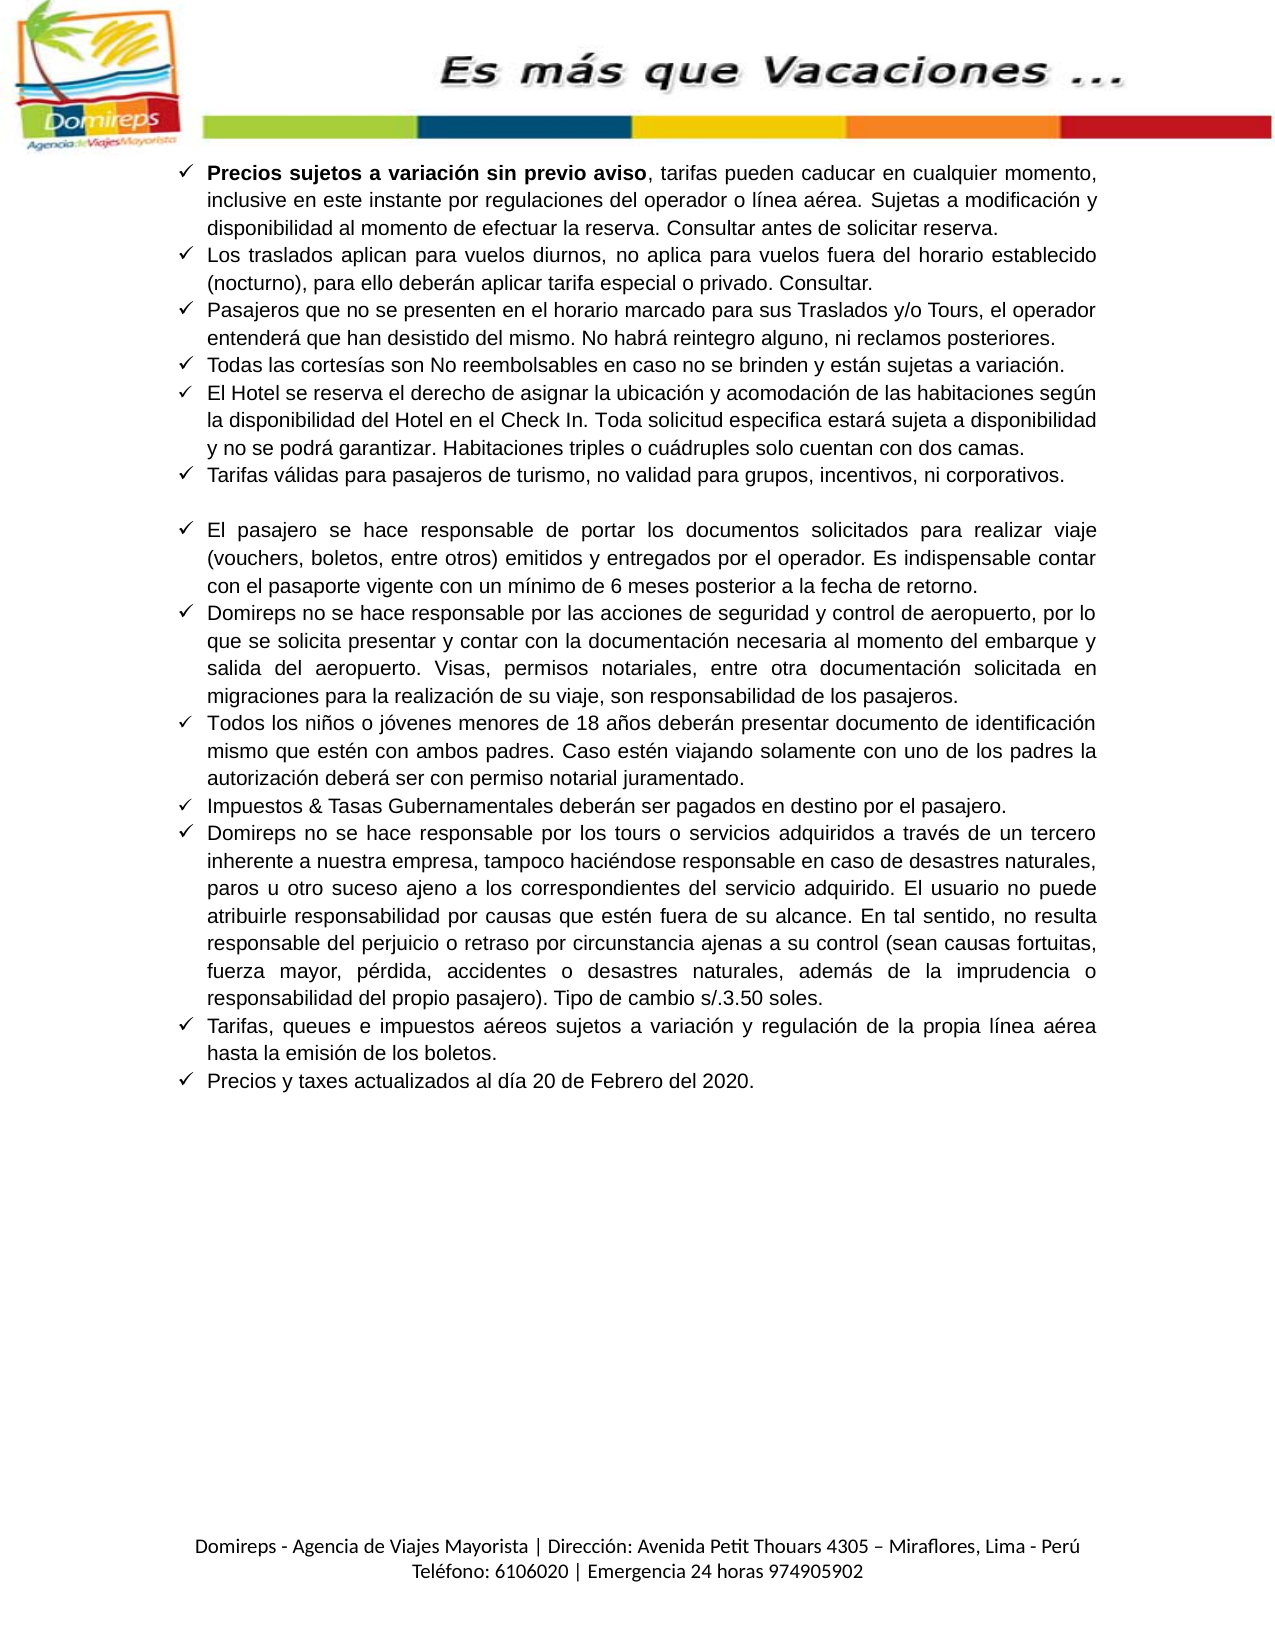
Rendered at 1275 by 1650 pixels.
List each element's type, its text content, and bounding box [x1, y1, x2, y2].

list Todas las cortesías son No reembolsables en caso no se brinden y están sujetas a variación. [177, 353, 1098, 377]
list El pasajero se hace responsable de portar los documentos solicitados para realizar viaje (vouchers, boletos, entre otros) emitidos y entregados por el operador. Es indispensable contar con el pasaporte vigente con un mínimo de 6 meses posterior a la fecha de retorno. [177, 518, 1098, 597]
list Domireps no se hace responsable por las acciones de seguridad y control de aeropuerto, por lo que se solicita presentar y contar con la documentación necesaria al momento del embarque y salida del aeropuerto. Visas, permisos notariales, entre otra documentación solicitada en migraciones para la realización de su viaje, son responsabilidad de los pasajeros. [177, 601, 1098, 707]
list Los traslados aplican para vuelos diurnos, no aplica para vuelos fuera del horario establecido (nocturno), para ello deberán aplicar tarifa especial o privado. Consultar. [177, 243, 1098, 294]
picture [0, 0, 1275, 157]
list Pasajeros que no se presenten en el horario marcado para sus Traslados y/o Tours, el operador entenderá que han desistido del mismo. No habrá reintegro alguno, ni reclamos posteriores. [177, 298, 1098, 349]
list Impuestos & Tasas Gubernamentales deberán ser pagados en destino por el pasajero. [177, 793, 1098, 817]
list El Hotel se reserva el derecho de asignar la ubicación y acomodación de las habitaciones según la disponibilidad del Hotel en el Check In. Toda solicitud especifica estará sujeta a disponibilidad y no se podrá garantizar. Habitaciones triples o cuádruples solo cuentan con dos camas. [177, 381, 1098, 460]
list Precios y taxes actualizados al día 20 de Febrero del 2020. [177, 1069, 1098, 1093]
list Tarifas, queues e impuestos aéreos sujetos a variación y regulación de la propia línea aérea hasta la emisión de los boletos. [177, 1014, 1098, 1065]
list Precios sujetos a variación sin previo aviso, tarifas pueden caducar en cualquier momento, inclusive en este instante por regulaciones del operador o línea aérea. Sujetas a modificación y disponibilidad al momento de efectuar la reserva. Consultar antes de solicitar reserva. [177, 148, 1098, 239]
list Todos los niños o jóvenes menores de 18 años deberán presentar documento de identificación mismo que estén con ambos padres. Caso estén viajando solamente con uno de los padres la autorización deberá ser con permiso notarial juramentado. [177, 711, 1098, 790]
list Domireps no se hace responsable por los tours o servicios adquiridos a través de un tercero inherente a nuestra empresa, tampoco haciéndose responsable en caso de desastres naturales, paros u otro suceso ajeno a los correspondientes del servicio adquirido. El usuario no puede atribuirle responsabilidad por causas que estén fuera de su alcance. En tal sentido, no resulta responsable del perjuicio o retraso por circunstancia ajenas a su control (sean causas fortuitas, fuerza mayor, pérdida, accidentes o desastres naturales, además de la imprudencia o responsabilidad del propio pasajero). Tipo de cambio s/.3.50 soles. [177, 821, 1098, 1010]
list Tarifas válidas para pasajeros de turismo, no validad para grupos, incentivos, ni corporativos. [177, 463, 1098, 487]
